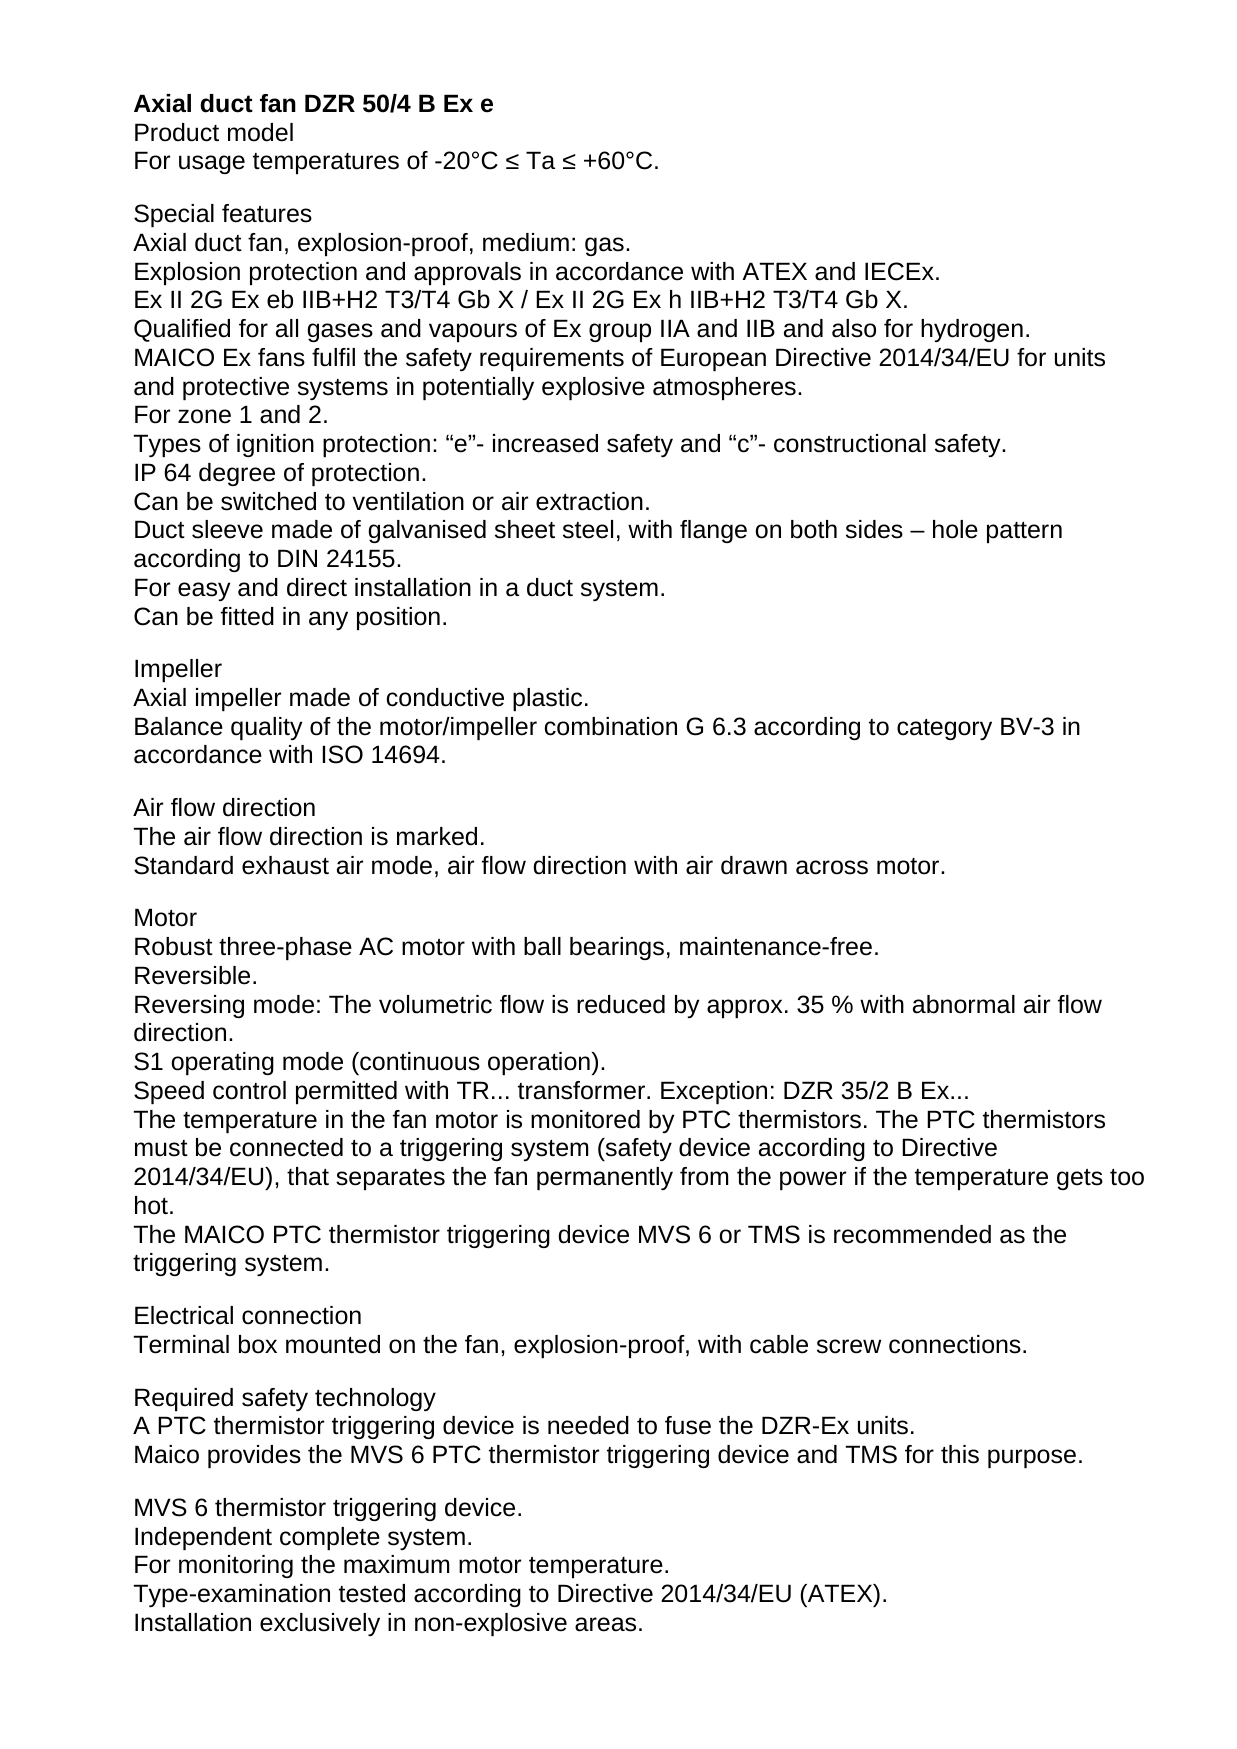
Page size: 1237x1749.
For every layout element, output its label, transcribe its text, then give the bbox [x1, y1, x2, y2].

text Terminal box mounted on the fan, explosion-proof, with cable screw connections. [133, 1330, 1148, 1358]
text IP 64 degree of protection. [133, 458, 1148, 486]
text Air flow direction [133, 793, 1148, 822]
text Special features [133, 199, 1148, 228]
text Duct sleeve made of galvanised sheet steel, with flange on both sides – hole pattern according to DIN 24155. [133, 515, 1148, 573]
text Reversing mode: The volumetric flow is reduced by approx. 35 % with abnormal air flow direction. [133, 989, 1148, 1047]
text Axial impeller made of conductive plastic. [133, 683, 1148, 712]
text Motor [133, 903, 1148, 932]
text A PTC thermistor triggering device is needed to fuse the DZR-Ex units. [133, 1411, 1148, 1440]
text For zone 1 and 2. [133, 400, 1148, 429]
text Installation exclusively in non-explosive areas. [133, 1608, 1148, 1636]
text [133, 1550, 1148, 1579]
text Reversible. [133, 961, 1148, 989]
text S1 operating mode (continuous operation). [133, 1047, 1148, 1076]
text The MAICO PTC thermistor triggering device MVS 6 or TMS is recommended as the triggering system. [133, 1219, 1148, 1277]
text Required safety technology [133, 1382, 1148, 1411]
text Independent complete system. [133, 1521, 1148, 1550]
text Axial duct fan, explosion-proof, medium: gas. [133, 228, 1148, 256]
text Ex II 2G Ex eb IIB+H2 T3/T4 Gb X / Ex II 2G Ex h IIB+H2 T3/T4 Gb X. [133, 285, 1148, 314]
text Qualified for all gases and vapours of Ex group IIA and IIB and also for hydrogen. [133, 314, 1148, 343]
text Maico provides the MVS 6 PTC thermistor triggering device and TMS for this purpose. [133, 1440, 1148, 1469]
text Axial duct fan DZR 50/4 B Ex e [133, 89, 1148, 117]
text The air flow direction is marked. [133, 822, 1148, 851]
text MAICO Ex fans fulfil the safety requirements of European Directive 2014/34/EU for units and protective systems in potentially explosive atmospheres. [133, 343, 1148, 400]
text Speed control permitted with TR... transformer. Exception: DZR 35/2 B Ex... [133, 1076, 1148, 1104]
text MVS 6 thermistor triggering device. [133, 1493, 1148, 1521]
text Types of ignition protection: “e”- increased safety and “c”- constructional safety. [133, 429, 1148, 458]
text For easy and direct installation in a duct system. [133, 573, 1148, 601]
text Electrical connection [133, 1301, 1148, 1330]
text Robust three-phase AC motor with ball bearings, maintenance-free. [133, 932, 1148, 961]
text Impeller [133, 654, 1148, 683]
text For usage temperatures of -20°C ≤ Ta ≤ +60°C. [133, 146, 1148, 175]
text The temperature in the fan motor is monitored by PTC thermistors. The PTC thermistors must be connected to a triggering system (safety device according to Directive 2014/34/EU), that separates the fan permanently from the power if the temperature gets too hot. [133, 1104, 1148, 1219]
text Product model [133, 117, 1148, 146]
text Balance quality of the motor/impeller combination G 6.3 according to category BV-3 in accordance with ISO 14694. [133, 712, 1148, 769]
text Can be fitted in any position. [133, 601, 1148, 630]
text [133, 1579, 1148, 1608]
text Standard exhaust air mode, air flow direction with air drawn across motor. [133, 851, 1148, 879]
text Explosion protection and approvals in accordance with ATEX and IECEx. [133, 256, 1148, 285]
text Can be switched to ventilation or air extraction. [133, 486, 1148, 515]
